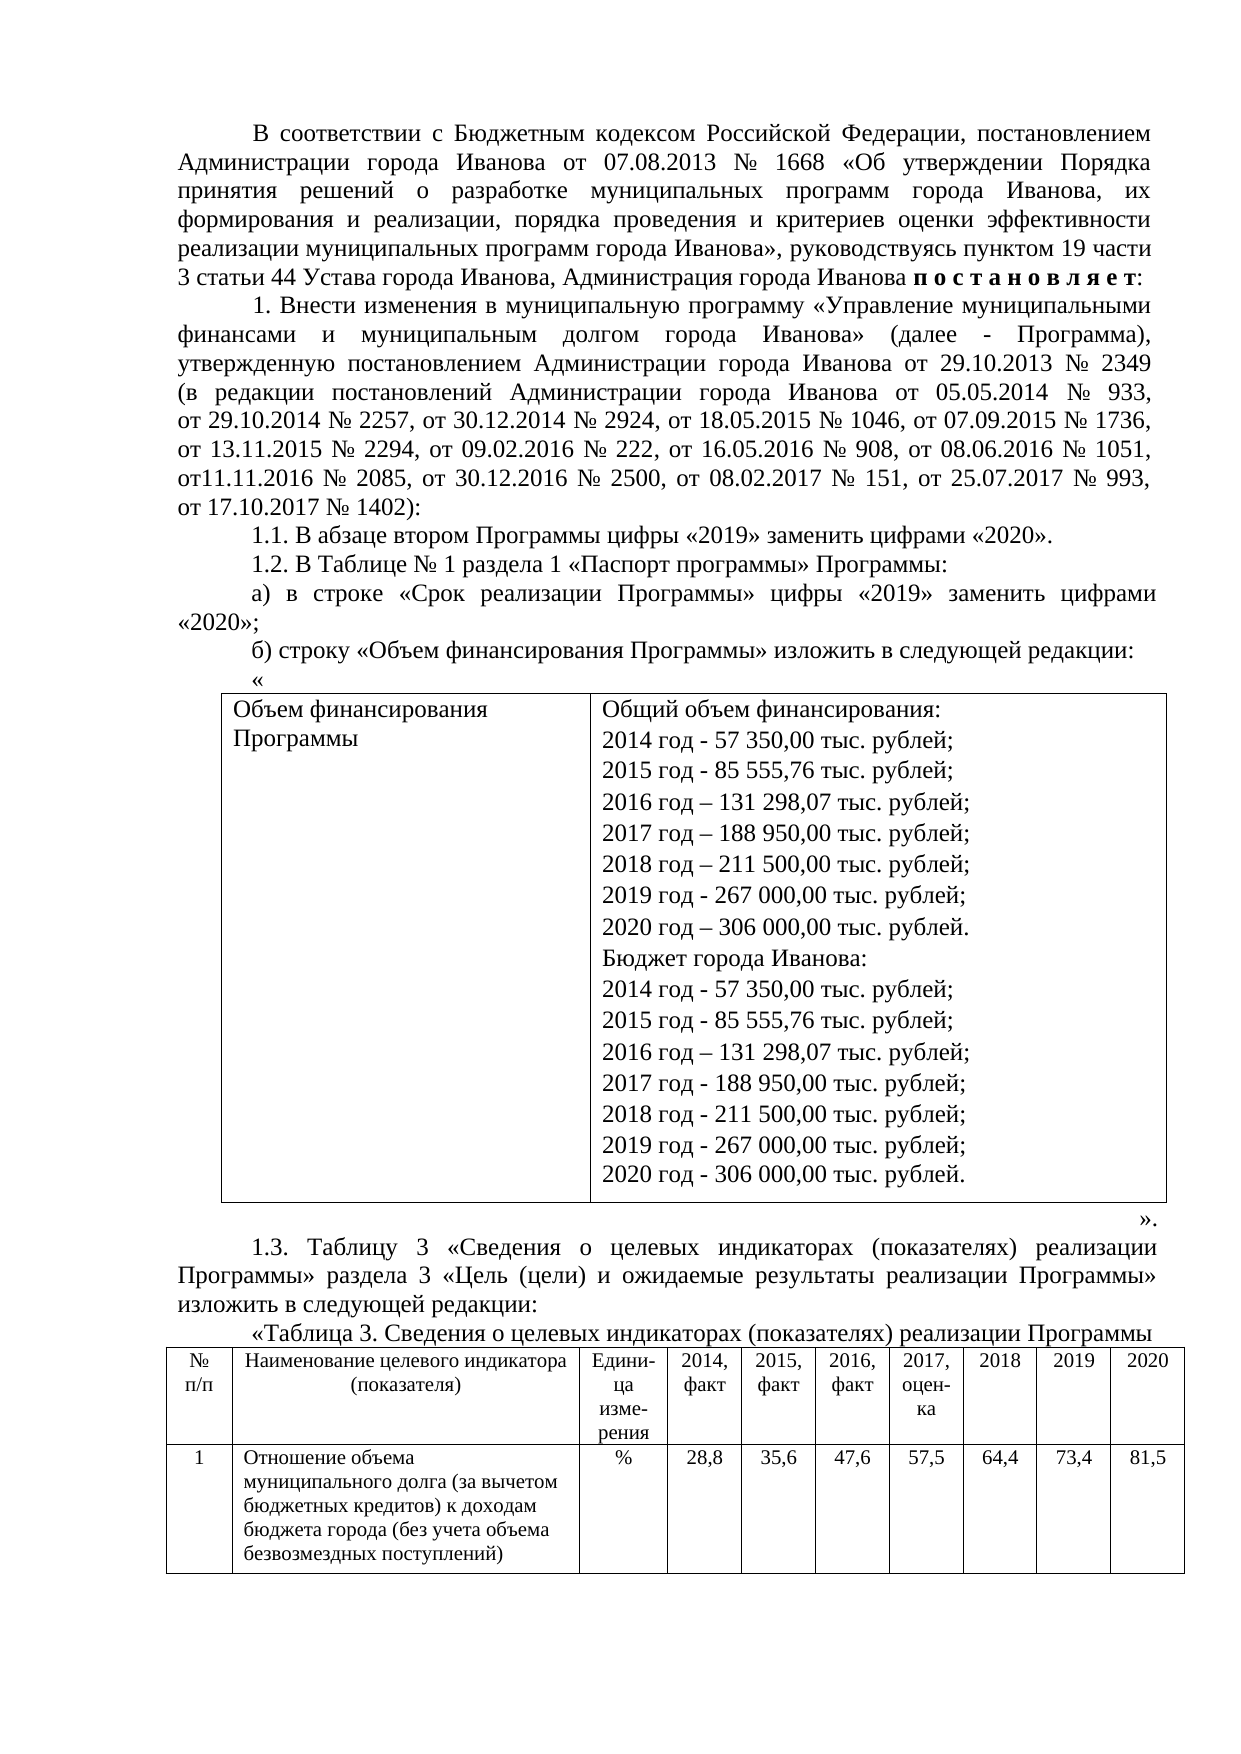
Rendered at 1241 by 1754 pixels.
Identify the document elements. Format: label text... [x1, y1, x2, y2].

table_cell 2016 год – 131 298,07 тыс. рублей; [591, 1037, 1166, 1068]
table_cell 2019 год - 267 000,00 тыс. рублей; [591, 1131, 1166, 1159]
table_cell 2015 год - 85 555,76 тыс. рублей; [591, 1006, 1166, 1037]
table_cell 47,6 [816, 1445, 889, 1573]
table_header 2015, факт [742, 1348, 815, 1444]
table_cell 35,6 [742, 1445, 815, 1573]
table_header Общий объем финансирования: [591, 694, 1166, 724]
table_cell Бюджет города Иванова: [591, 943, 1166, 974]
text 1.2. В Таблице № 1 раздела 1 «Паспорт программы» Программы: [177, 549, 1158, 578]
text «Таблица 3. Сведения о целевых индикаторах (показателях) реализации Программы [177, 1318, 1158, 1347]
text В соответствии с Бюджетным кодексом Российской Федерации, постановлением Администрации города Иванова от 07.08.2013 № 1668 «Об утверждении Порядка принятия решений о разработке муниципальных программ города Иванова, их формирования и реализации, порядка проведения и критериев оценки эффективности реализации муниципальных программ города Иванова», руководствуясь пунктом 19 части 3 статьи 44 Устава города Иванова, Администрация города Иванова п о с т а н о в л я е т: [177, 118, 1152, 291]
table_header 2016, факт [816, 1348, 889, 1444]
table_cell 2015 год - 85 555,76 тыс. рублей; [591, 756, 1166, 787]
table_cell 2020 год - 306 000,00 тыс. рублей. [591, 1159, 1166, 1202]
table_cell 2014 год - 57 350,00 тыс. рублей; [591, 974, 1166, 1006]
text б) строку «Объем финансирования Программы» изложить в следующей редакции: [177, 636, 1152, 664]
table_header 2019 [1037, 1348, 1110, 1444]
text 1.1. В абзаце втором Программы цифры «2019» заменить цифрами «2020». [177, 521, 1158, 549]
text ». [177, 1203, 1158, 1232]
table_cell 2014 год - 57 350,00 тыс. рублей; [591, 724, 1166, 756]
table_cell 81,5 [1111, 1445, 1184, 1573]
table_cell 2020 год – 306 000,00 тыс. рублей. [591, 912, 1166, 943]
table_cell Отношение объема муниципального долга (за вычетом бюджетных кредитов) к доходам бюджета города (без учета объема безвозмездных поступлений) [233, 1445, 579, 1573]
table_header № п/п [167, 1348, 232, 1444]
table_cell 2016 год – 131 298,07 тыс. рублей; [591, 787, 1166, 818]
text а) в строке «Срок реализации Программы» цифры «2019» заменить цифрами «2020»; [177, 578, 1158, 636]
table_cell 64,4 [964, 1445, 1036, 1573]
text « [177, 664, 1158, 693]
table_cell 2017 год - 188 950,00 тыс. рублей; [591, 1068, 1166, 1099]
table_header 2014, факт [668, 1348, 741, 1444]
table_cell 28,8 [668, 1445, 741, 1573]
table_cell 2018 год - 211 500,00 тыс. рублей; [591, 1099, 1166, 1131]
table_header Объем финансирования Программы [222, 694, 590, 1202]
text 1.3. Таблицу 3 «Сведения о целевых индикаторах (показателях) реализации Программы» раздела 3 «Цель (цели) и ожидаемые результаты реализации Программы» изложить в следующей редакции: [177, 1232, 1158, 1318]
table_cell 2017 год – 188 950,00 тыс. рублей; [591, 818, 1166, 849]
table_header Едини-ца изме-рения [580, 1348, 667, 1444]
table_header 2017, оцен-ка [890, 1348, 963, 1444]
table_cell 2018 год – 211 500,00 тыс. рублей; [591, 849, 1166, 881]
table_cell 73,4 [1037, 1445, 1110, 1573]
table_cell 57,5 [890, 1445, 963, 1573]
table_cell 2019 год - 267 000,00 тыс. рублей; [591, 881, 1166, 912]
table_header 2018 [964, 1348, 1036, 1444]
table_cell % [580, 1445, 667, 1573]
table_header Наименование целевого индикатора (показателя) [233, 1348, 579, 1444]
text 1. Внести изменения в муниципальную программу «Управление муниципальными финансами и муниципальным долгом города Иванова» (далее - Программа), утвержденную постановлением Администрации города Иванова от 29.10.2013 № 2349 (в редакции постановлений Администрации города Иванова от 05.05.2014 № 933, от 29.10.2014 № 2257, от 30.12.2014 № 2924, от 18.05.2015 № 1046, от 07.09.2015 № 1736, от 13.11.2015 № 2294, от 09.02.2016 № 222, от 16.05.2016 № 908, от 08.06.2016 № 1051, от11.11.2016 № 2085, от 30.12.2016 № 2500, от 08.02.2017 № 151, от 25.07.2017 № 993, от 17.10.2017 № 1402): [177, 291, 1152, 521]
table_header 2020 [1111, 1348, 1184, 1444]
table_cell 1 [167, 1445, 232, 1573]
